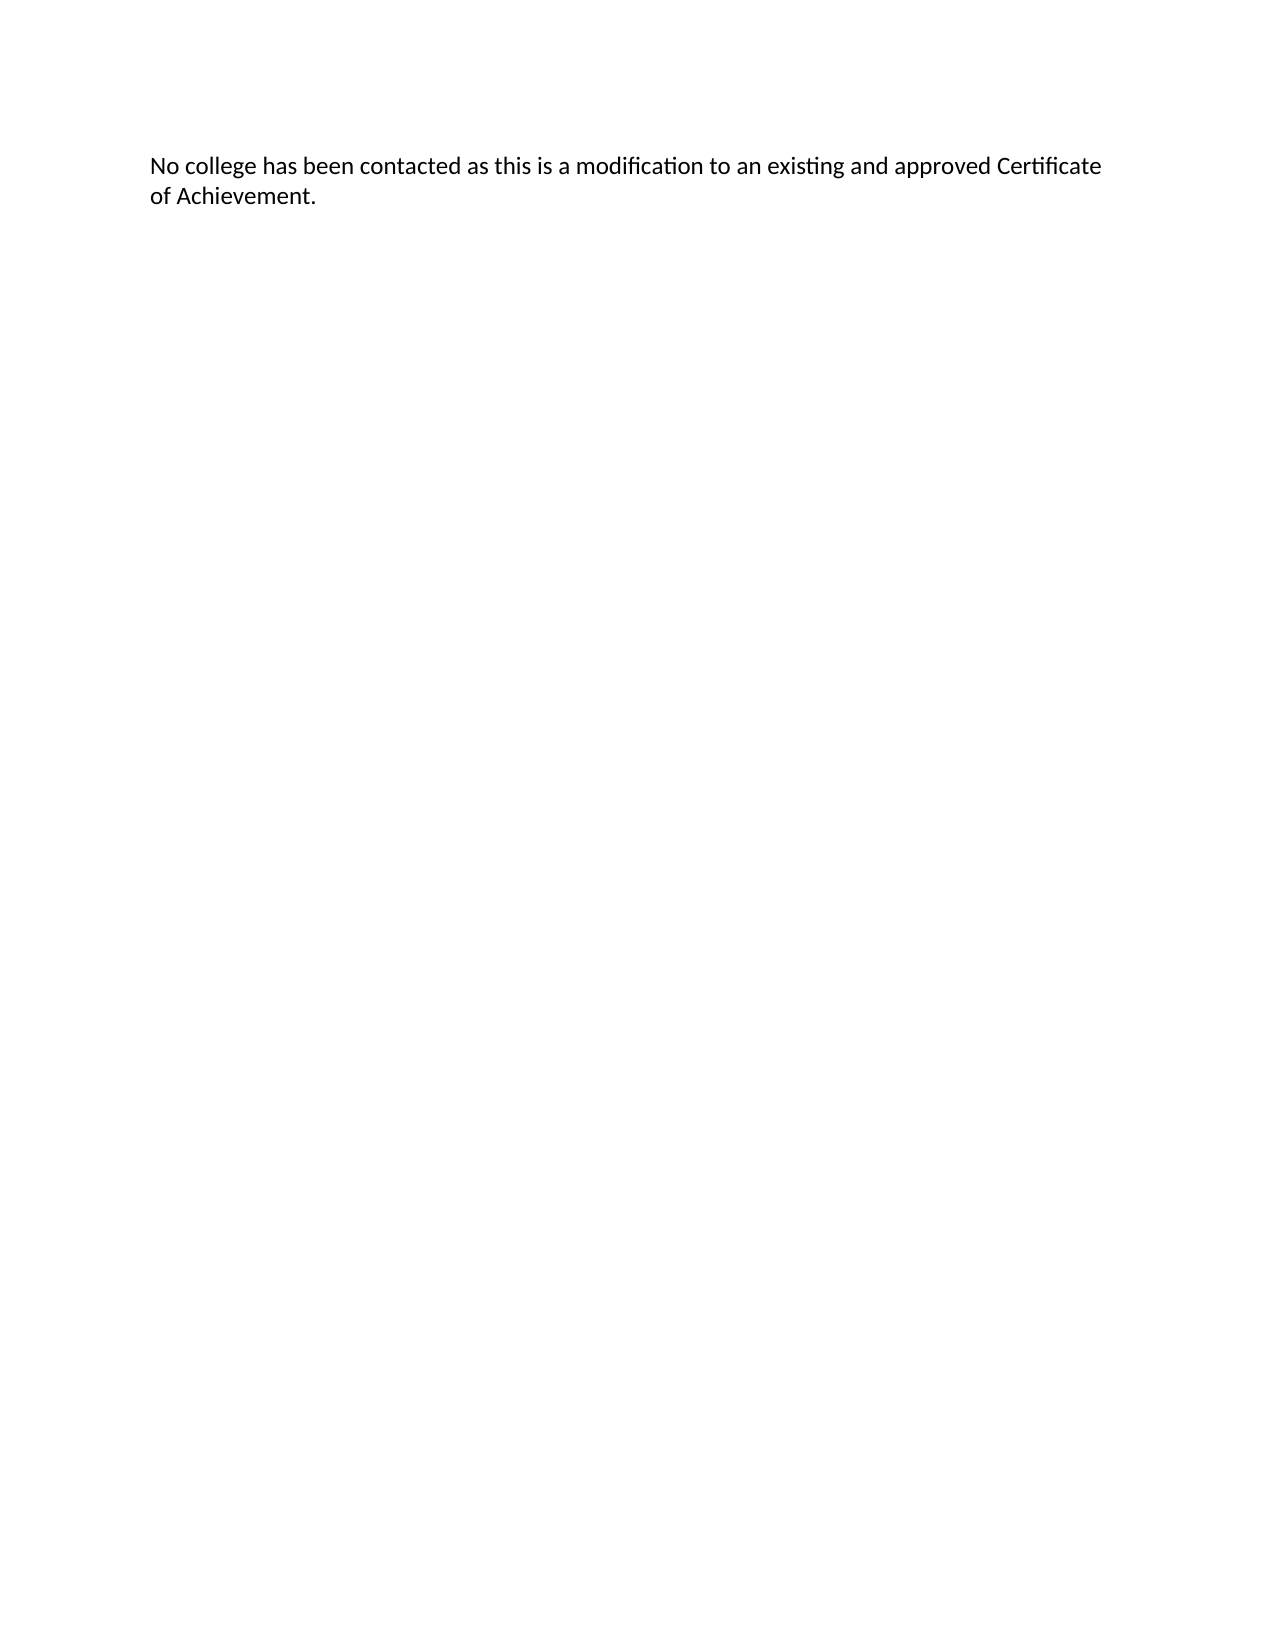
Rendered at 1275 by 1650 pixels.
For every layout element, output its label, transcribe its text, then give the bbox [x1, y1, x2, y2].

text No college has been contacted as this is a modification to an existing and approved Certificate of Achievement. [150, 150, 1125, 211]
